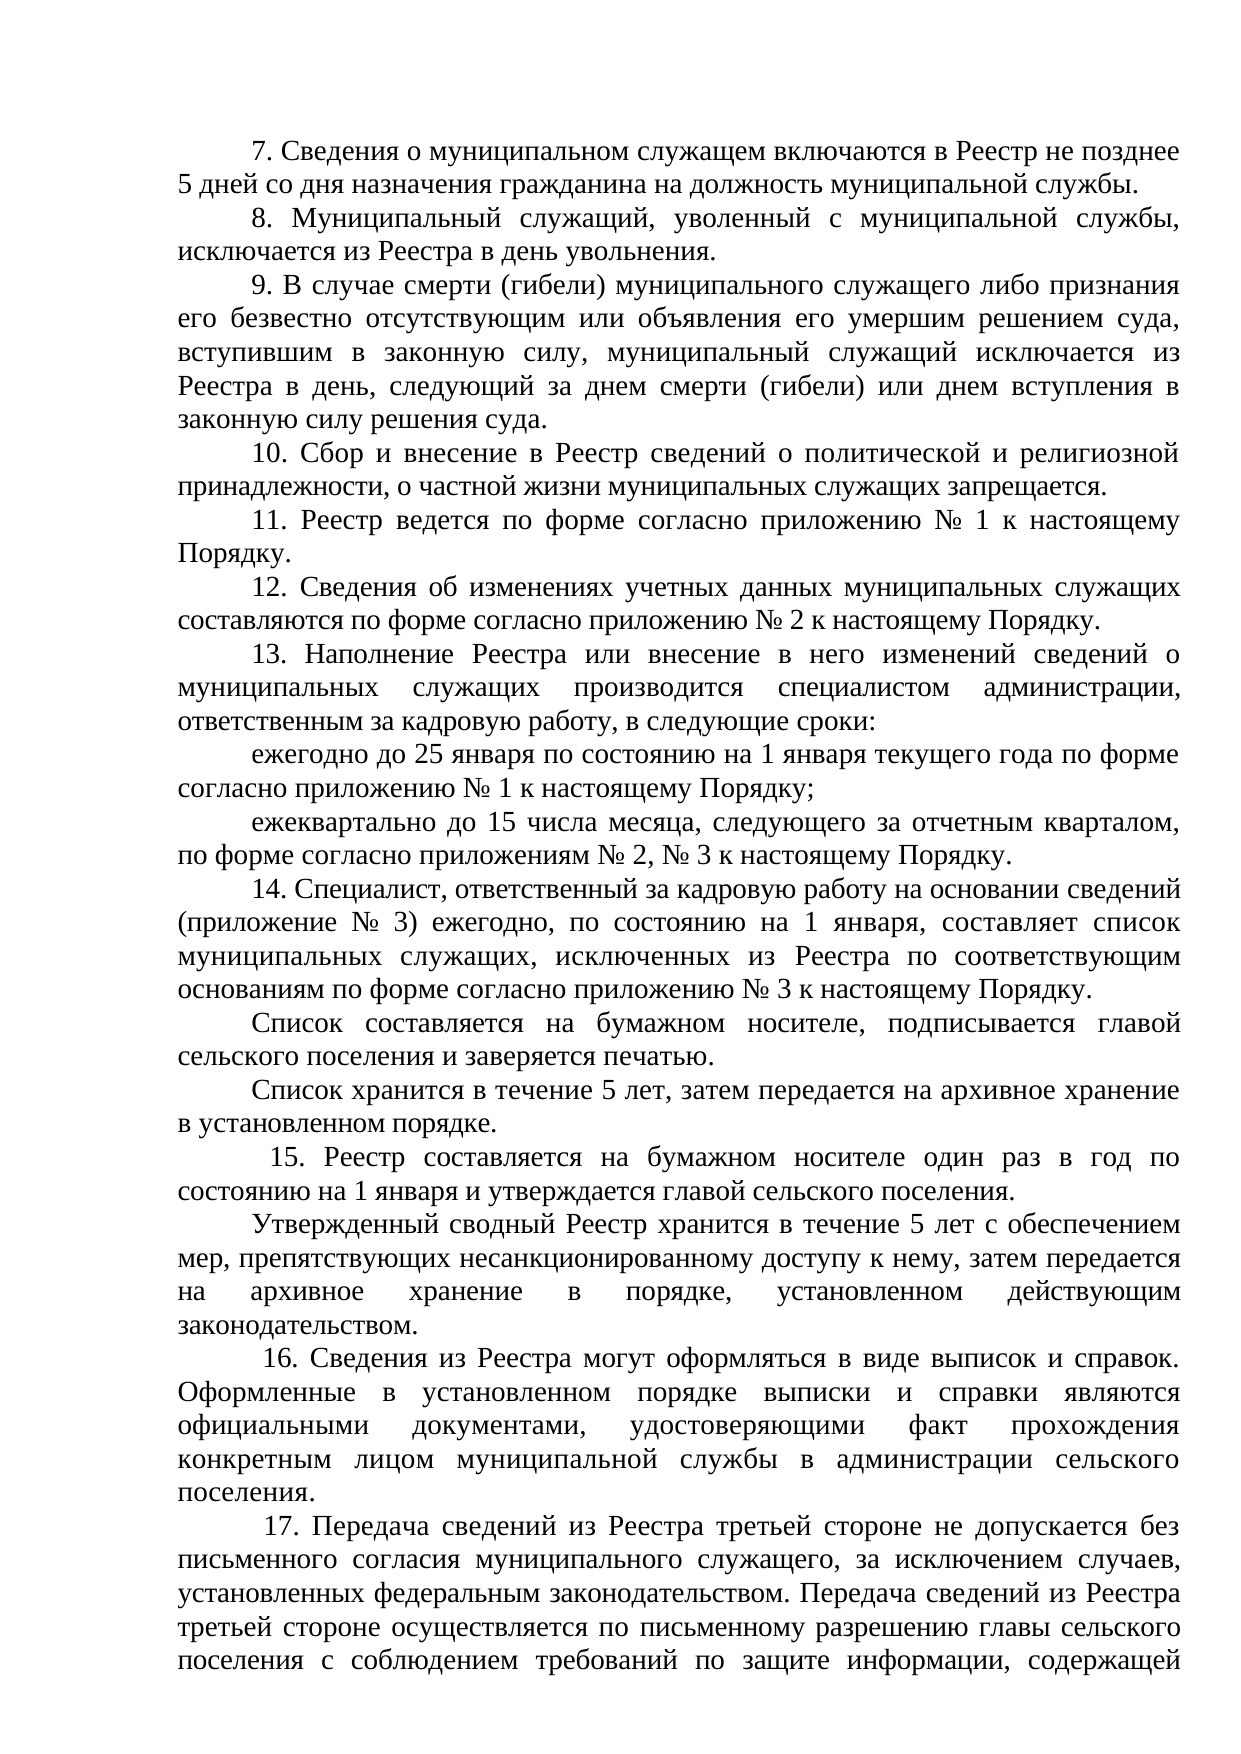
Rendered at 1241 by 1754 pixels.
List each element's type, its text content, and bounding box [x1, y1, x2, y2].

text Список составляется на бумажном носителе, подписывается главой сельского поселения и заверяется печатью. [177, 1005, 1181, 1072]
text ежегодно до 25 января по состоянию на 1 января текущего года по форме согласно приложению № 1 к настоящему Порядку; [177, 737, 1181, 804]
text Утвержденный сводный Реестр хранится в течение 5 лет с обеспечением мер, препятствующих несанкционированному доступу к нему, затем передается на архивное хранение в порядке, установленном действующим законодательством. [177, 1206, 1181, 1340]
text 11. Реестр ведется по форме согласно приложению № 1 к настоящему Порядку. [177, 502, 1181, 569]
text 15. Реестр составляется на бумажном носителе один раз в год по состоянию на 1 января и утверждается главой сельского поселения. [177, 1139, 1181, 1206]
text 13. Наполнение Реестра или внесение в него изменений сведений о муниципальных служащих производится специалистом администрации, ответственным за кадровую работу, в следующие сроки: [177, 636, 1181, 737]
text 16. Сведения из Реестра могут оформляться в виде выписок и справок. Оформленные в установленном порядке выписки и справки являются официальными документами, удостоверяющими факт прохождения конкретным лицом муниципальной службы в администрации сельского поселения. [177, 1340, 1181, 1508]
text Список хранится в течение 5 лет, затем передается на архивное хранение в установленном порядке. [177, 1072, 1181, 1139]
text 7. Сведения о муниципальном служащем включаются в Реестр не позднее 5 дней со дня назначения гражданина на должность муниципальной службы. [177, 133, 1181, 200]
text 8. Муниципальный служащий, уволенный с муниципальной службы, исключается из Реестра в день увольнения. [177, 200, 1181, 267]
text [177, 1508, 1181, 1676]
text 10. Сбор и внесение в Реестр сведений о политической и религиозной принадлежности, о частной жизни муниципальных служащих запрещается. [177, 435, 1181, 502]
text 12. Сведения об изменениях учетных данных муниципальных служащих составляются по форме согласно приложению № 2 к настоящему Порядку. [177, 569, 1181, 636]
text 9. В случае смерти (гибели) муниципального служащего либо признания его безвестно отсутствующим или объявления его умершим решением суда, вступившим в законную силу, муниципальный служащий исключается из Реестра в день, следующий за днем смерти (гибели) или днем вступления в законную силу решения суда. [177, 267, 1181, 435]
text 14. Специалист, ответственный за кадровую работу на основании сведений (приложение № 3) ежегодно, по состоянию на 1 января, составляет список муниципальных служащих, исключенных из Реестра по соответствующим основаниям по форме согласно приложению № 3 к настоящему Порядку. [177, 871, 1181, 1005]
text ежеквартально до 15 числа месяца, следующего за отчетным кварталом, по форме согласно приложениям № 2, № 3 к настоящему Порядку. [177, 804, 1181, 871]
